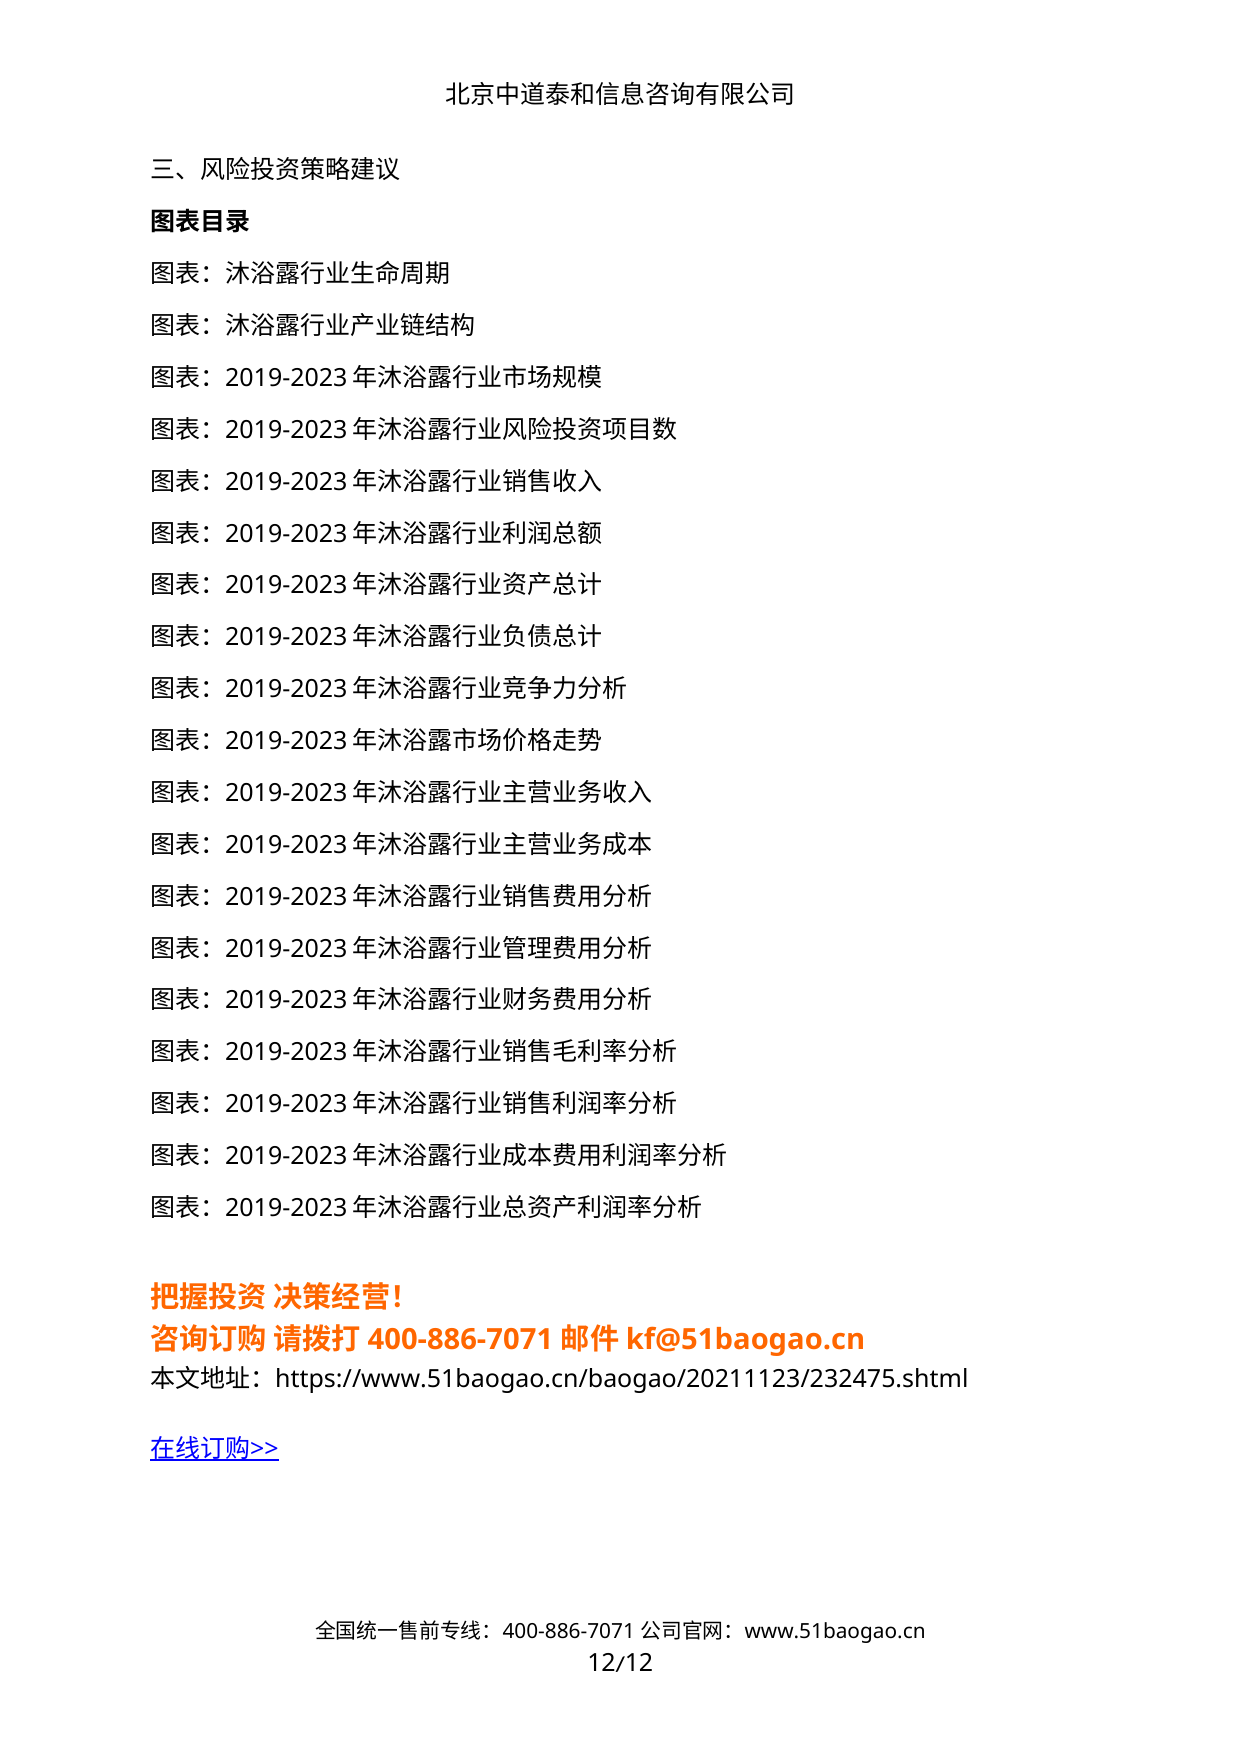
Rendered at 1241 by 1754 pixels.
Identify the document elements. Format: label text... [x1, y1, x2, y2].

text 图表：2019-2023年沐浴露行业负债总计 [150, 617, 1090, 653]
text 图表：2019-2023年沐浴露行业总资产利润率分析 [150, 1187, 1090, 1224]
text 图表：2019-2023年沐浴露行业主营业务成本 [150, 824, 1090, 861]
text 图表：2019-2023年沐浴露行业利润总额 [150, 513, 1090, 549]
text 图表：2019-2023年沐浴露行业风险投资项目数 [150, 409, 1090, 446]
text 图表：2019-2023年沐浴露行业资产总计 [150, 565, 1090, 601]
text 图表：2019-2023年沐浴露市场价格走势 [150, 721, 1090, 757]
text 在线订购>> [150, 1394, 1090, 1465]
text 图表：2019-2023年沐浴露行业主营业务收入 [150, 772, 1090, 809]
text 图表：2019-2023年沐浴露行业销售利润率分析 [150, 1084, 1090, 1120]
text 图表：沐浴露行业生命周期 [150, 254, 1090, 290]
text 图表：2019-2023年沐浴露行业市场规模 [150, 357, 1090, 394]
text 图表：2019-2023年沐浴露行业财务费用分析 [150, 980, 1090, 1016]
text 图表：沐浴露行业产业链结构 [150, 306, 1090, 342]
text 图表目录 [150, 202, 1090, 238]
text 图表：2019-2023年沐浴露行业销售收入 [150, 461, 1090, 497]
text 图表：2019-2023年沐浴露行业成本费用利润率分析 [150, 1136, 1090, 1172]
text 图表：2019-2023年沐浴露行业销售毛利率分析 [150, 1032, 1090, 1068]
text 图表：2019-2023年沐浴露行业销售费用分析 [150, 876, 1090, 912]
text 图表：2019-2023年沐浴露行业竞争力分析 [150, 669, 1090, 705]
text 把握投资 决策经营！咨询订购 请拨打 400-886-7071 邮件 kf@51baogao.cn本文地址：https://www.51baogao.cn/baogao/20211123/232475.shtml [150, 1239, 1090, 1394]
text 三、风险投资策略建议 [150, 150, 1090, 186]
text 图表：2019-2023年沐浴露行业管理费用分析 [150, 928, 1090, 964]
